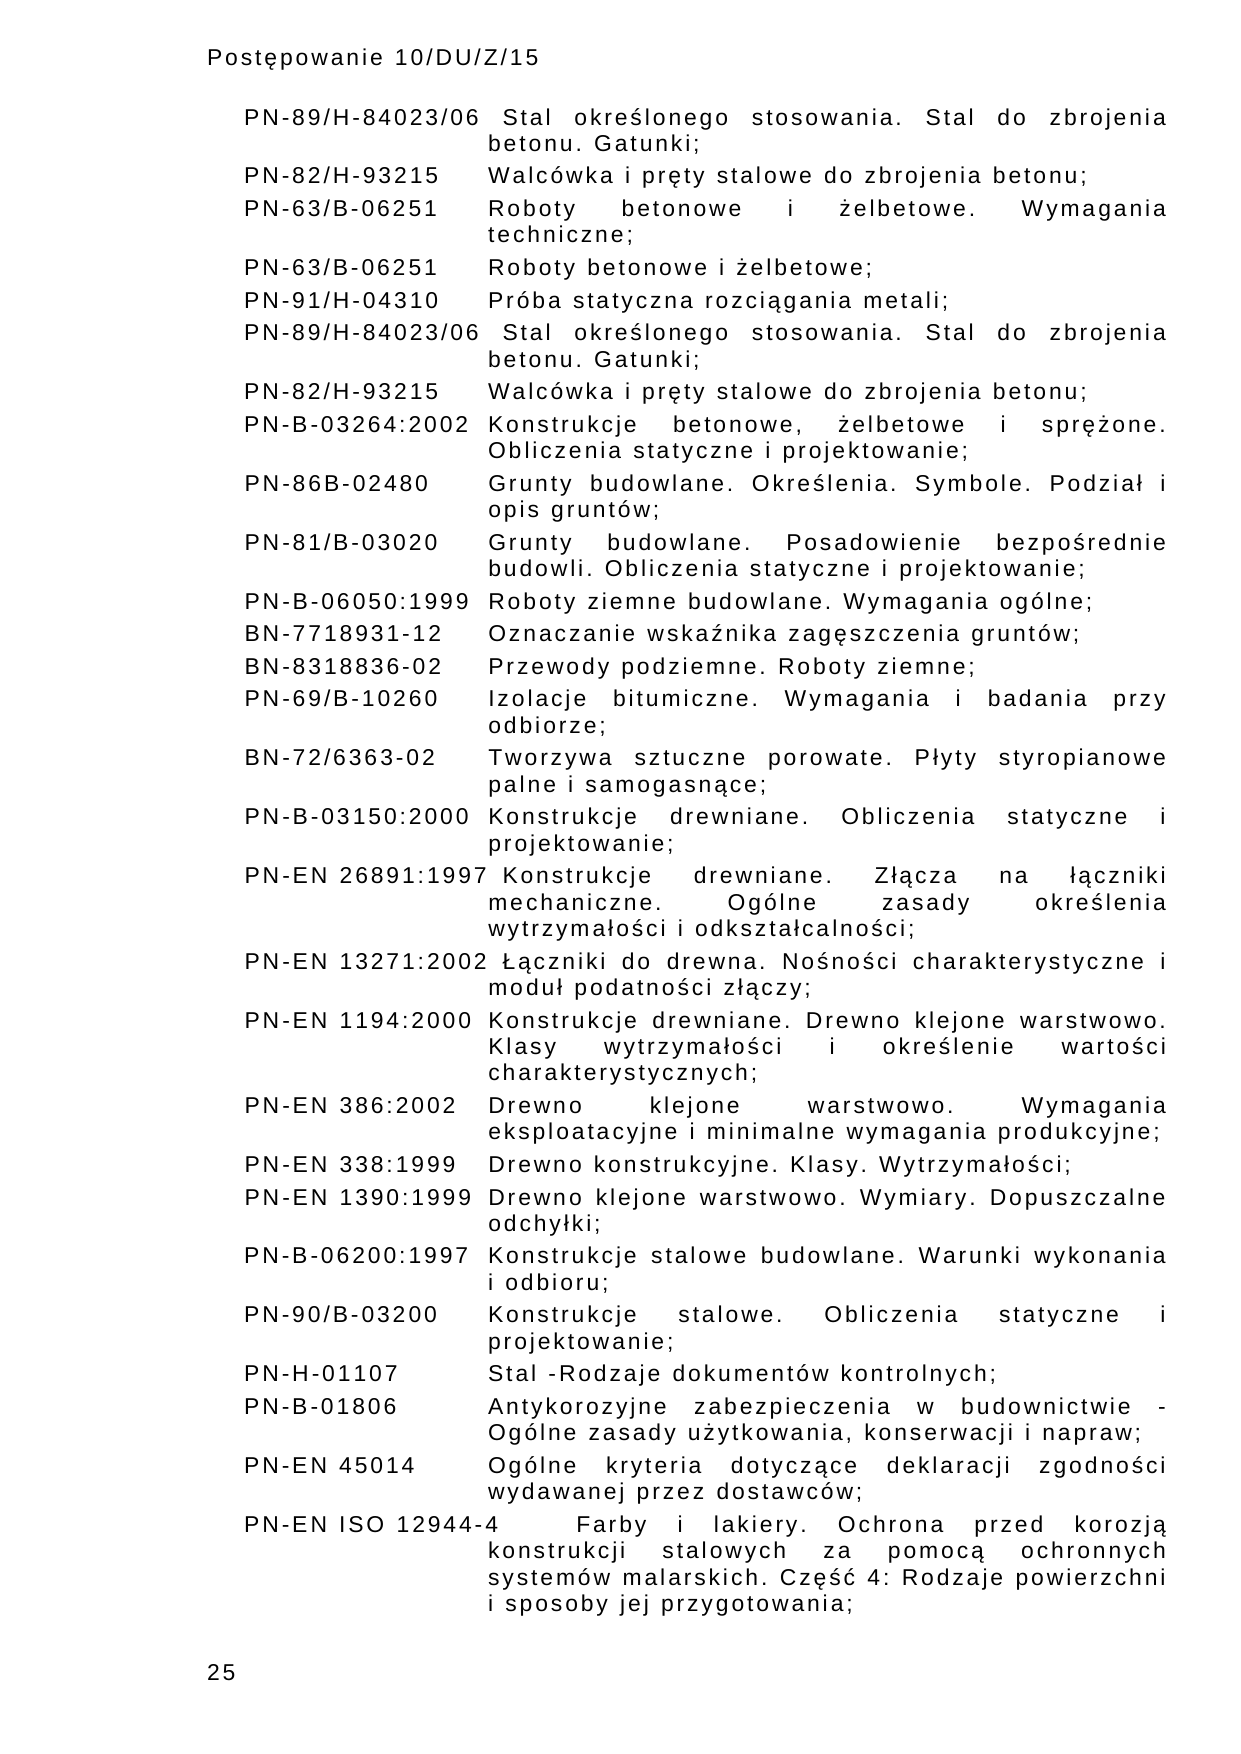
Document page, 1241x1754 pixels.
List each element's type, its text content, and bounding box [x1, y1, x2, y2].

text PN-B-03150:2000 Konstrukcje drewniane. Obliczenia statyczne i projektowanie; [244, 803, 1166, 856]
text PN-EN ISO 12944-4 Farby i lakiery. Ochrona przed korozją konstrukcji stalowych za pomocą ochronnych systemów malarskich. Część 4: Rodzaje powierzchni i sposoby jej przygotowania; [244, 1511, 1166, 1616]
text PN-EN 45014 Ogólne kryteria dotyczące deklaracji zgodności wydawanej przez dostawców; [244, 1452, 1166, 1504]
text PN-B-06050:1999 Roboty ziemne budowlane. Wymagania ogólne; [244, 588, 1166, 614]
text PN-63/B-06251 Roboty betonowe i żelbetowe. Wymagania techniczne; [244, 195, 1166, 248]
text PN-81/B-03020 Grunty budowlane. Posadowienie bezpośrednie budowli. Obliczenia statyczne i projektowanie; [244, 529, 1166, 581]
text PN-B-06200:1997 Konstrukcje stalowe budowlane. Warunki wykonania i odbioru; [244, 1242, 1166, 1295]
text BN-7718931-12 Oznaczanie wskaźnika zagęszczenia gruntów; [244, 620, 1166, 647]
text PN-EN 1194:2000 Konstrukcje drewniane. Drewno klejone warstwowo. Klasy wytrzymałości i określenie wartości charakterystycznych; [244, 1007, 1166, 1086]
text PN-H-01107 Stal -Rodzaje dokumentów kontrolnych; [244, 1360, 1166, 1387]
text PN-69/B-10260 Izolacje bitumiczne. Wymagania i badania przy odbiorze; [244, 685, 1166, 738]
text BN-8318836-02 Przewody podziemne. Roboty ziemne; [244, 653, 1166, 679]
text PN-90/B-03200 Konstrukcje stalowe. Obliczenia statyczne i projektowanie; [244, 1301, 1166, 1354]
text PN-82/H-93215 Walcówka i pręty stalowe do zbrojenia betonu; [244, 162, 1166, 189]
text PN-86B-02480 Grunty budowlane. Określenia. Symbole. Podział i opis gruntów; [244, 470, 1166, 522]
text PN-89/H-84023/06 Stal określonego stosowania. Stal do zbrojenia betonu. Gatunki; [244, 319, 1166, 372]
text PN-B-03264:2002 Konstrukcje betonowe, żelbetowe i sprężone. Obliczenia statyczne i projektowanie; [244, 411, 1166, 463]
text PN-EN 386:2002 Drewno klejone warstwowo. Wymagania eksploatacyjne i minimalne wymagania produkcyjne; [244, 1092, 1166, 1144]
text PN-B-01806 Antykorozyjne zabezpieczenia w budownictwie - Ogólne zasady użytkowania, konserwacji i napraw; [244, 1393, 1166, 1446]
text PN-89/H-84023/06 Stal określonego stosowania. Stal do zbrojenia betonu. Gatunki; [244, 103, 1166, 156]
text PN-91/H-04310 Próba statyczna rozciągania metali; [244, 287, 1166, 313]
text PN-EN 13271:2002 Łączniki do drewna. Nośności charakterystyczne i moduł podatności złączy; [244, 948, 1166, 1000]
text PN-63/B-06251 Roboty betonowe i żelbetowe; [244, 254, 1166, 280]
text PN-EN 338:1999 Drewno konstrukcyjne. Klasy. Wytrzymałości; [244, 1151, 1166, 1177]
text PN-82/H-93215 Walcówka i pręty stalowe do zbrojenia betonu; [244, 378, 1166, 404]
text PN-EN 1390:1999 Drewno klejone warstwowo. Wymiary. Dopuszczalne odchyłki; [244, 1183, 1166, 1236]
text BN-72/6363-02 Tworzywa sztuczne porowate. Płyty styropianowe palne i samogasnące; [244, 744, 1166, 797]
text PN-EN 26891:1997 Konstrukcje drewniane. Złącza na łączniki mechaniczne. Ogólne zasady określenia wytrzymałości i odkształcalności; [244, 862, 1166, 941]
